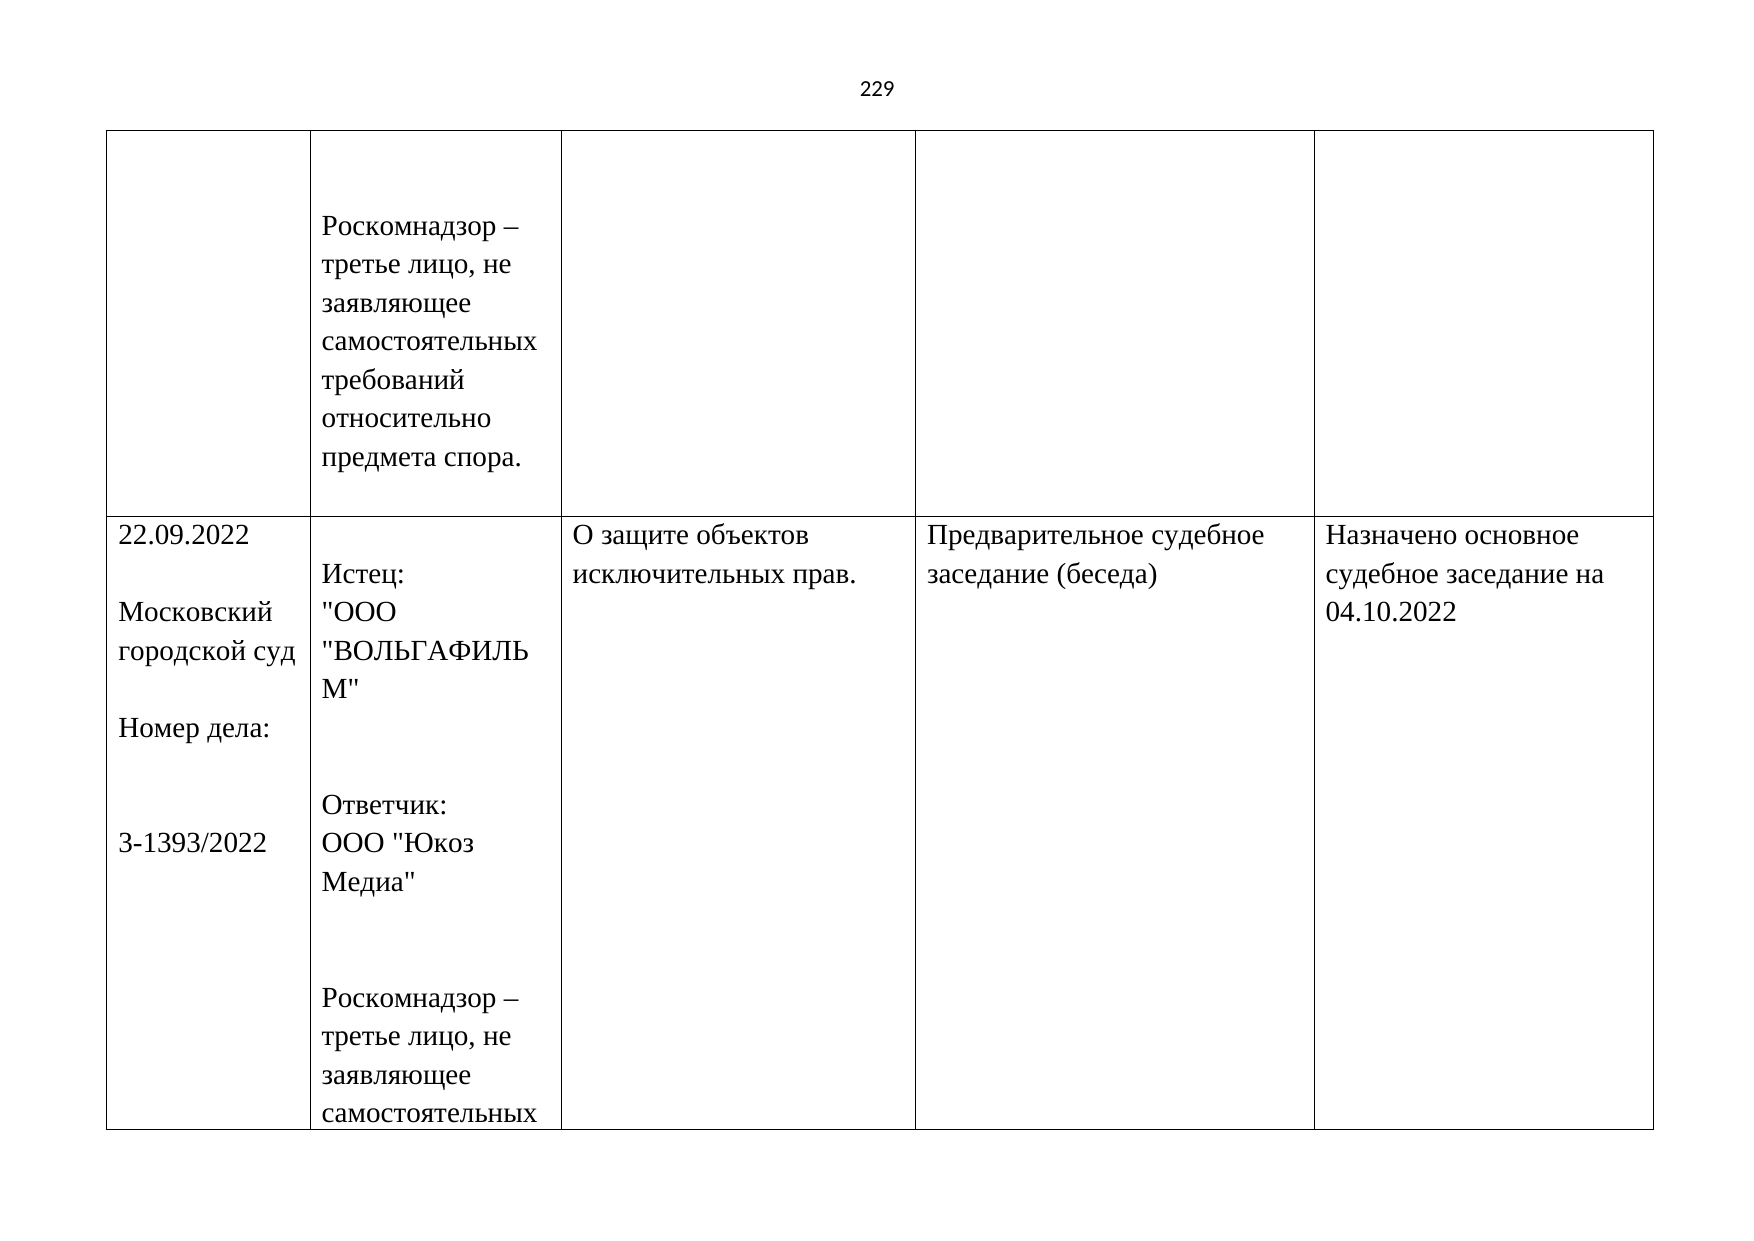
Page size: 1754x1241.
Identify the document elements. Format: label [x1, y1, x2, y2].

table_cell [1315, 131, 1653, 516]
table_cell [562, 131, 915, 516]
table_cell [916, 131, 1314, 516]
table_cell [311, 517, 561, 1129]
table_cell [562, 517, 915, 1129]
table_cell [916, 517, 1314, 1129]
table_cell [1315, 517, 1653, 1129]
table_cell [107, 517, 310, 1129]
table_cell [107, 131, 310, 516]
table_cell [311, 131, 561, 516]
